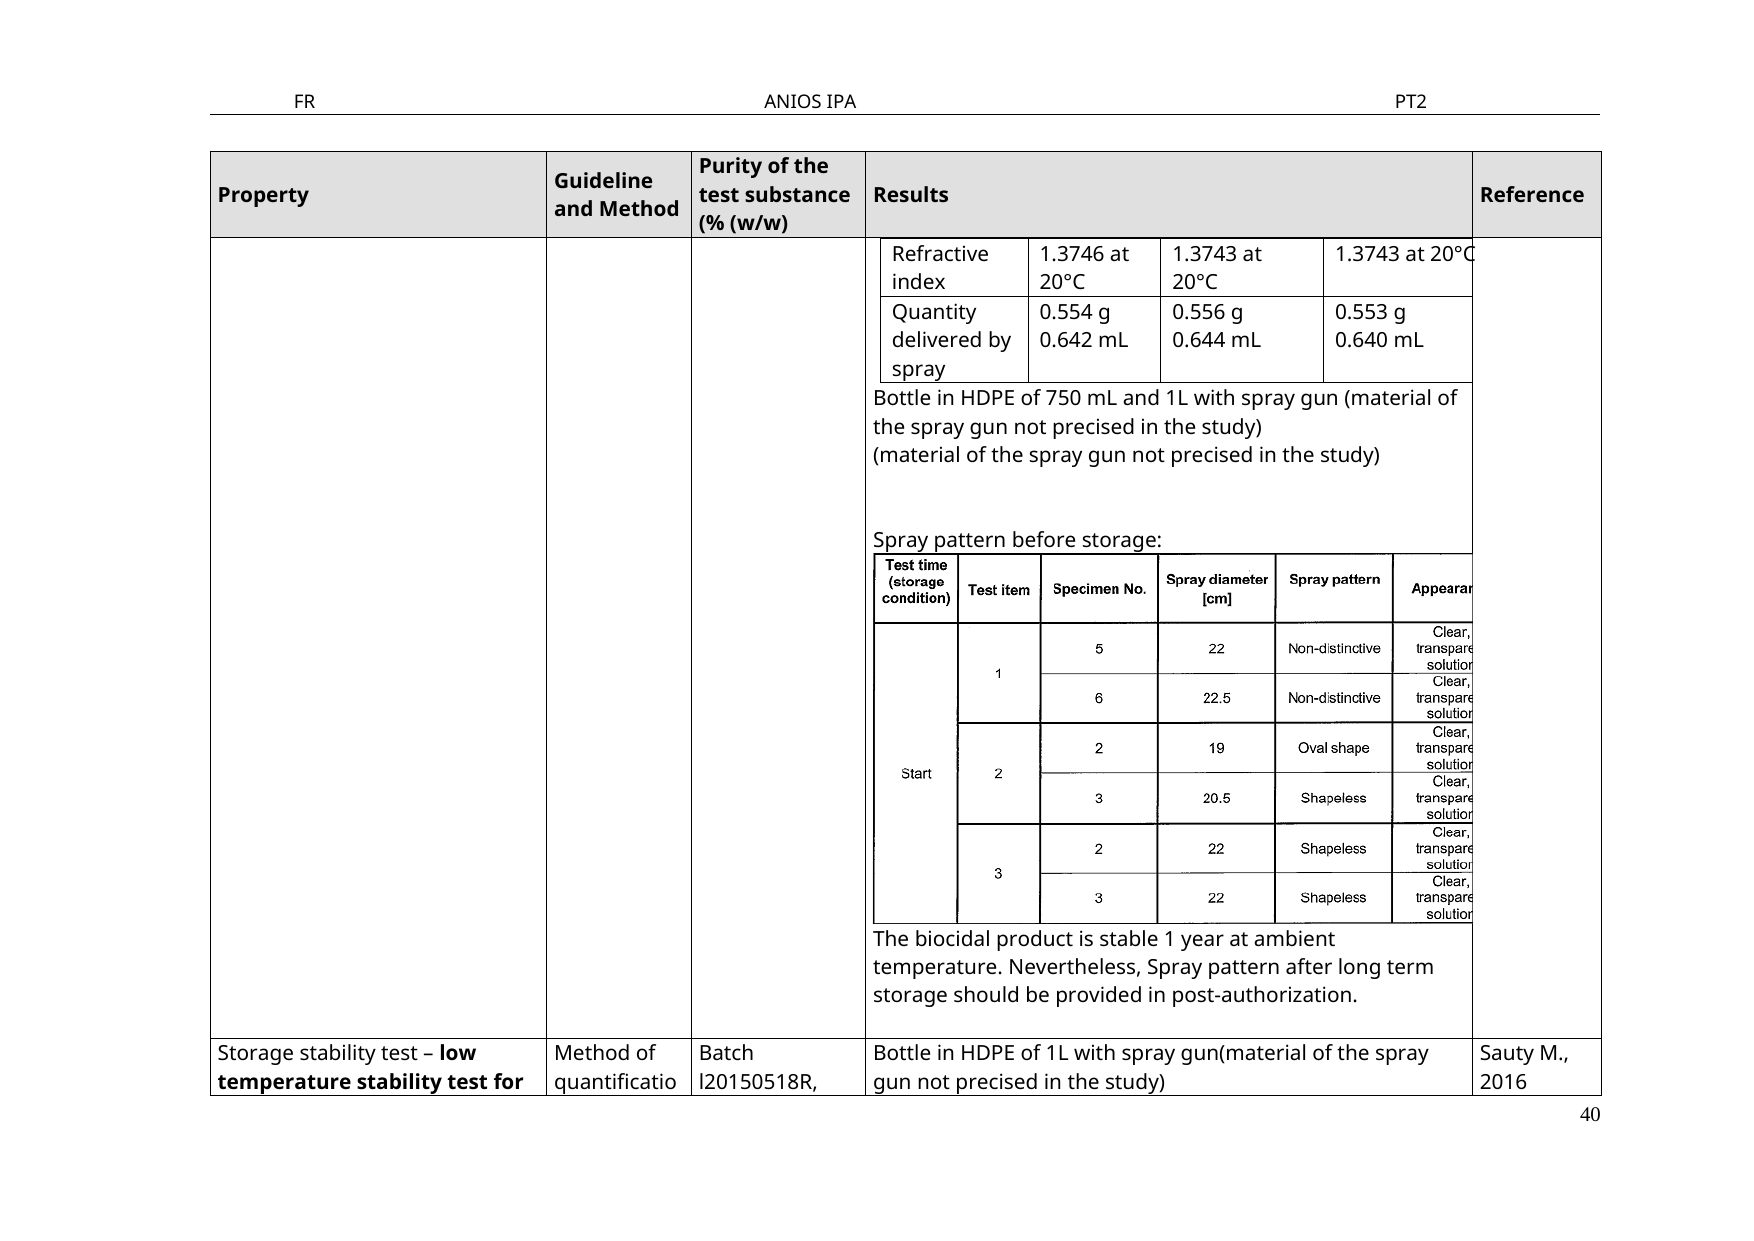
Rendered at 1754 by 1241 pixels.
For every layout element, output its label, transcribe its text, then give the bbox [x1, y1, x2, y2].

table_header Results [866, 152, 1472, 237]
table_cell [547, 1039, 691, 1095]
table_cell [211, 238, 546, 1037]
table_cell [692, 1039, 865, 1095]
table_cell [866, 1039, 1472, 1095]
picture [872, 553, 1473, 924]
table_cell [547, 238, 691, 1037]
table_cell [1473, 1039, 1601, 1095]
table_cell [692, 238, 865, 1037]
table_header Guideline and Method [547, 152, 691, 237]
table_header Purity of the test substance (% (w/w) [692, 152, 865, 237]
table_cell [1473, 238, 1601, 1037]
table_header Property [211, 152, 546, 237]
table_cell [211, 1039, 546, 1095]
table_header Reference [1473, 152, 1601, 237]
